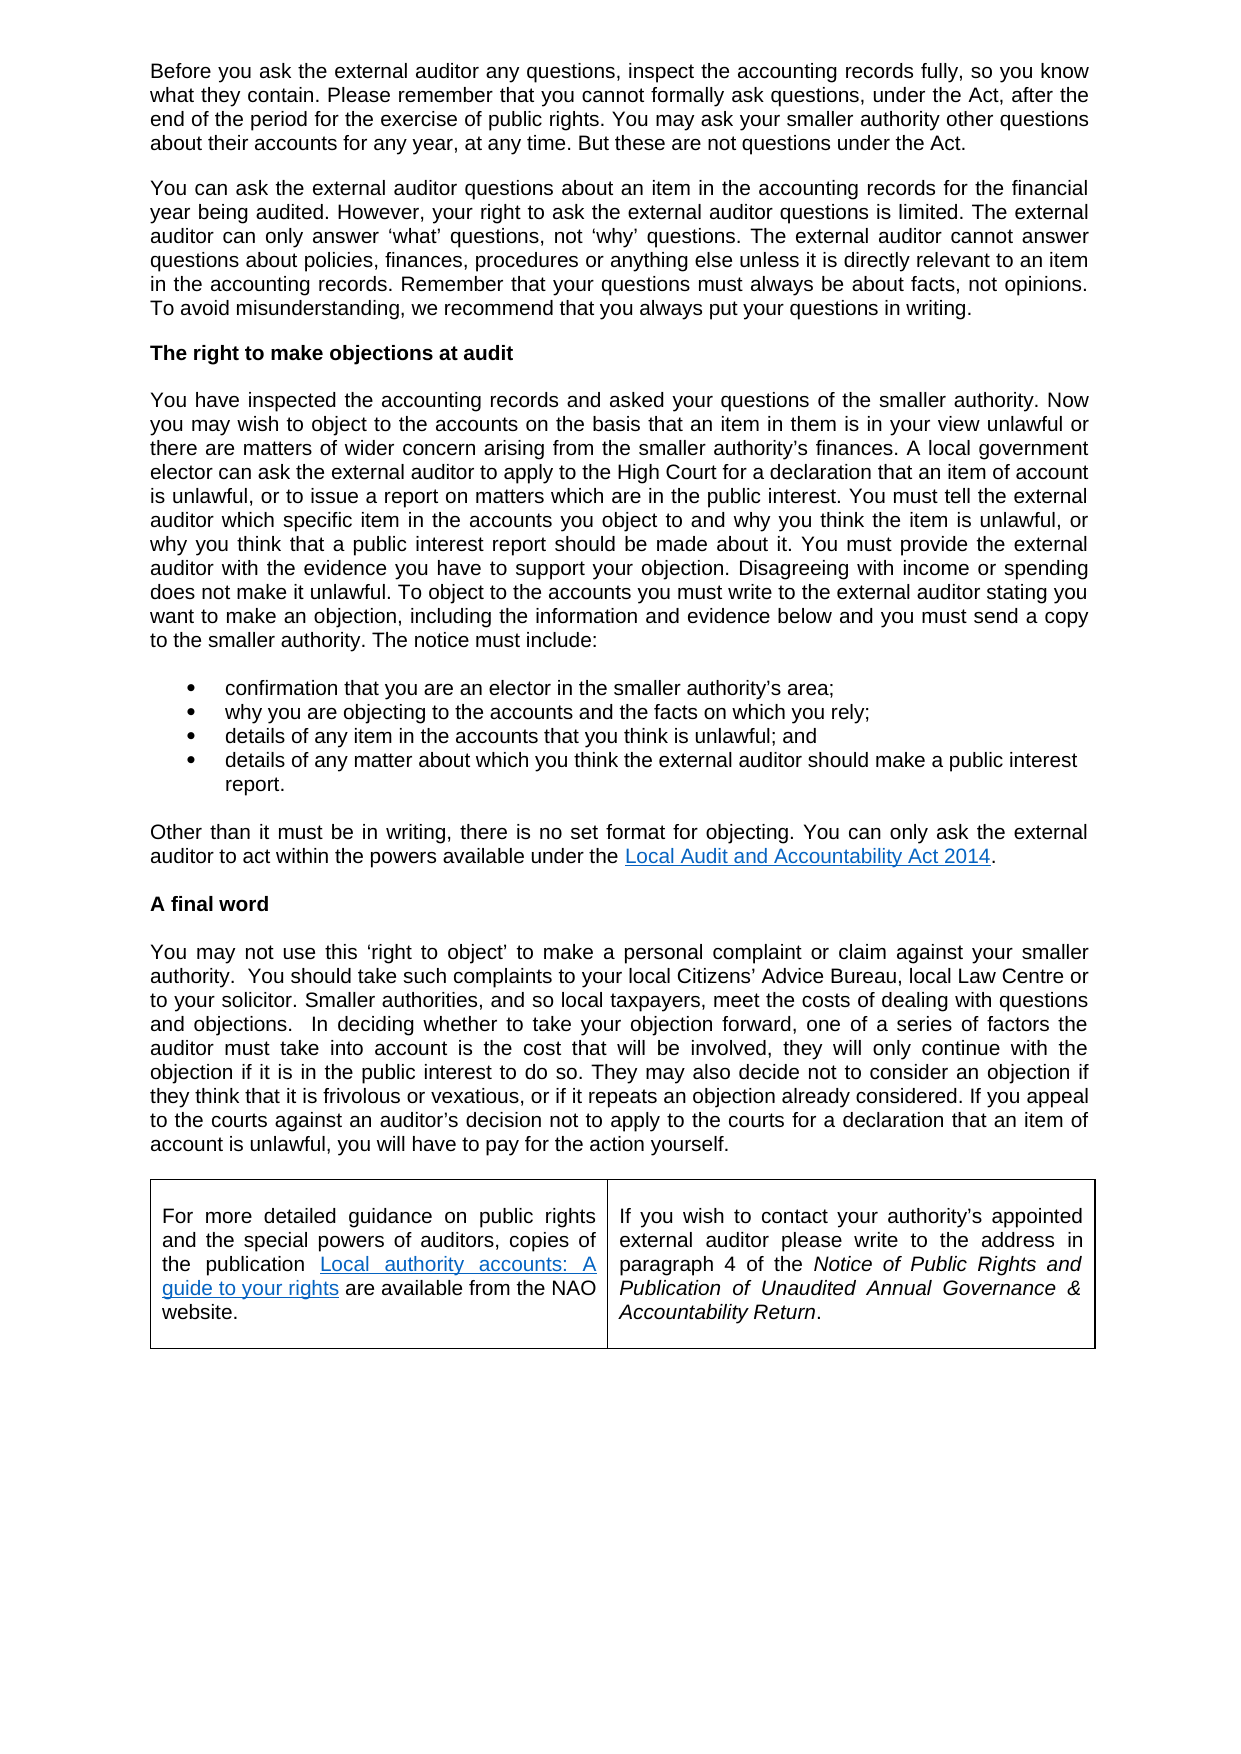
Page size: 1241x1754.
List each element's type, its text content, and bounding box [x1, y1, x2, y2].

text You have inspected the accounting records and asked your questions of the smaller authority. Now you may wish to object to the accounts on the basis that an item in them is in your view unlawful or there are matters of wider concern arising from the smaller authority’s finances. A local government elector can ask the external auditor to apply to the High Court for a declaration that an item of account is unlawful, or to issue a report on matters which are in the public interest. You must tell the external auditor which specific item in the accounts you object to and why you think the item is unlawful, or why you think that a public interest report should be made about it. You must provide the external auditor with the evidence you have to support your objection. Disagreeing with income or spending does not make it unlawful. To object to the accounts you must write to the external auditor stating you want to make an objection, including the information and evidence below and you must send a copy to the smaller authority. The notice must include: [150, 388, 1090, 652]
text Before you ask the external auditor any questions, inspect the accounting records fully, so you know what they contain. Please remember that you cannot formally ask questions, under the Act, after the end of the period for the exercise of public rights. You may ask your smaller authority other questions about their accounts for any year, at any time. But these are not questions under the Act. [150, 59, 1090, 155]
text You may not use this ‘right to object’ to make a personal complaint or claim against your smaller authority. You should take such complaints to your local Citizens’ Advice Bureau, local Law Centre or to your solicitor. Smaller authorities, and so local taxpayers, meet the costs of dealing with questions and objections. In deciding whether to take your objection forward, one of a series of factors the auditor must take into account is the cost that will be involved, they will only continue with the objection if it is in the public interest to do so. They may also decide not to consider an objection if they think that it is frivolous or vexatious, or if it repeats an objection already considered. If you appeal to the courts against an auditor’s decision not to apply to the courts for a declaration that an item of account is unlawful, you will have to pay for the action yourself. [150, 940, 1090, 1155]
table_header For more detailed guidance on public rights and the special powers of auditors, copies of the publication Local authority accounts: A guide to your rights are available from the NAO website. [151, 1180, 607, 1348]
list details of any matter about which you think the external auditor should make a public interest report. [187, 748, 1090, 796]
list confirmation that you are an elector in the smaller authority’s area; [187, 676, 1090, 700]
list why you are objecting to the accounts and the facts on which you rely; [187, 700, 1090, 724]
text The right to make objections at audit [150, 340, 1090, 364]
list details of any item in the accounts that you think is unlawful; and [187, 724, 1090, 748]
text A final word [150, 892, 1090, 916]
table_header If you wish to contact your authority’s appointed external auditor please write to the address in paragraph 4 of the Notice of Public Rights and Publication of Unaudited Annual Governance & Accountability Return. [608, 1180, 1094, 1348]
text Other than it must be in writing, there is no set format for objecting. You can only ask the external auditor to act within the powers available under the Local Audit and Accountability Act 2014. [150, 820, 1090, 868]
text You can ask the external auditor questions about an item in the accounting records for the financial year being audited. However, your right to ask the external auditor questions is limited. The external auditor can only answer ‘what’ questions, not ‘why’ questions. The external auditor cannot answer questions about policies, finances, procedures or anything else unless it is directly relevant to an item in the accounting records. Remember that your questions must always be about facts, not opinions. To avoid misunderstanding, we recommend that you always put your questions in writing. [150, 176, 1090, 319]
